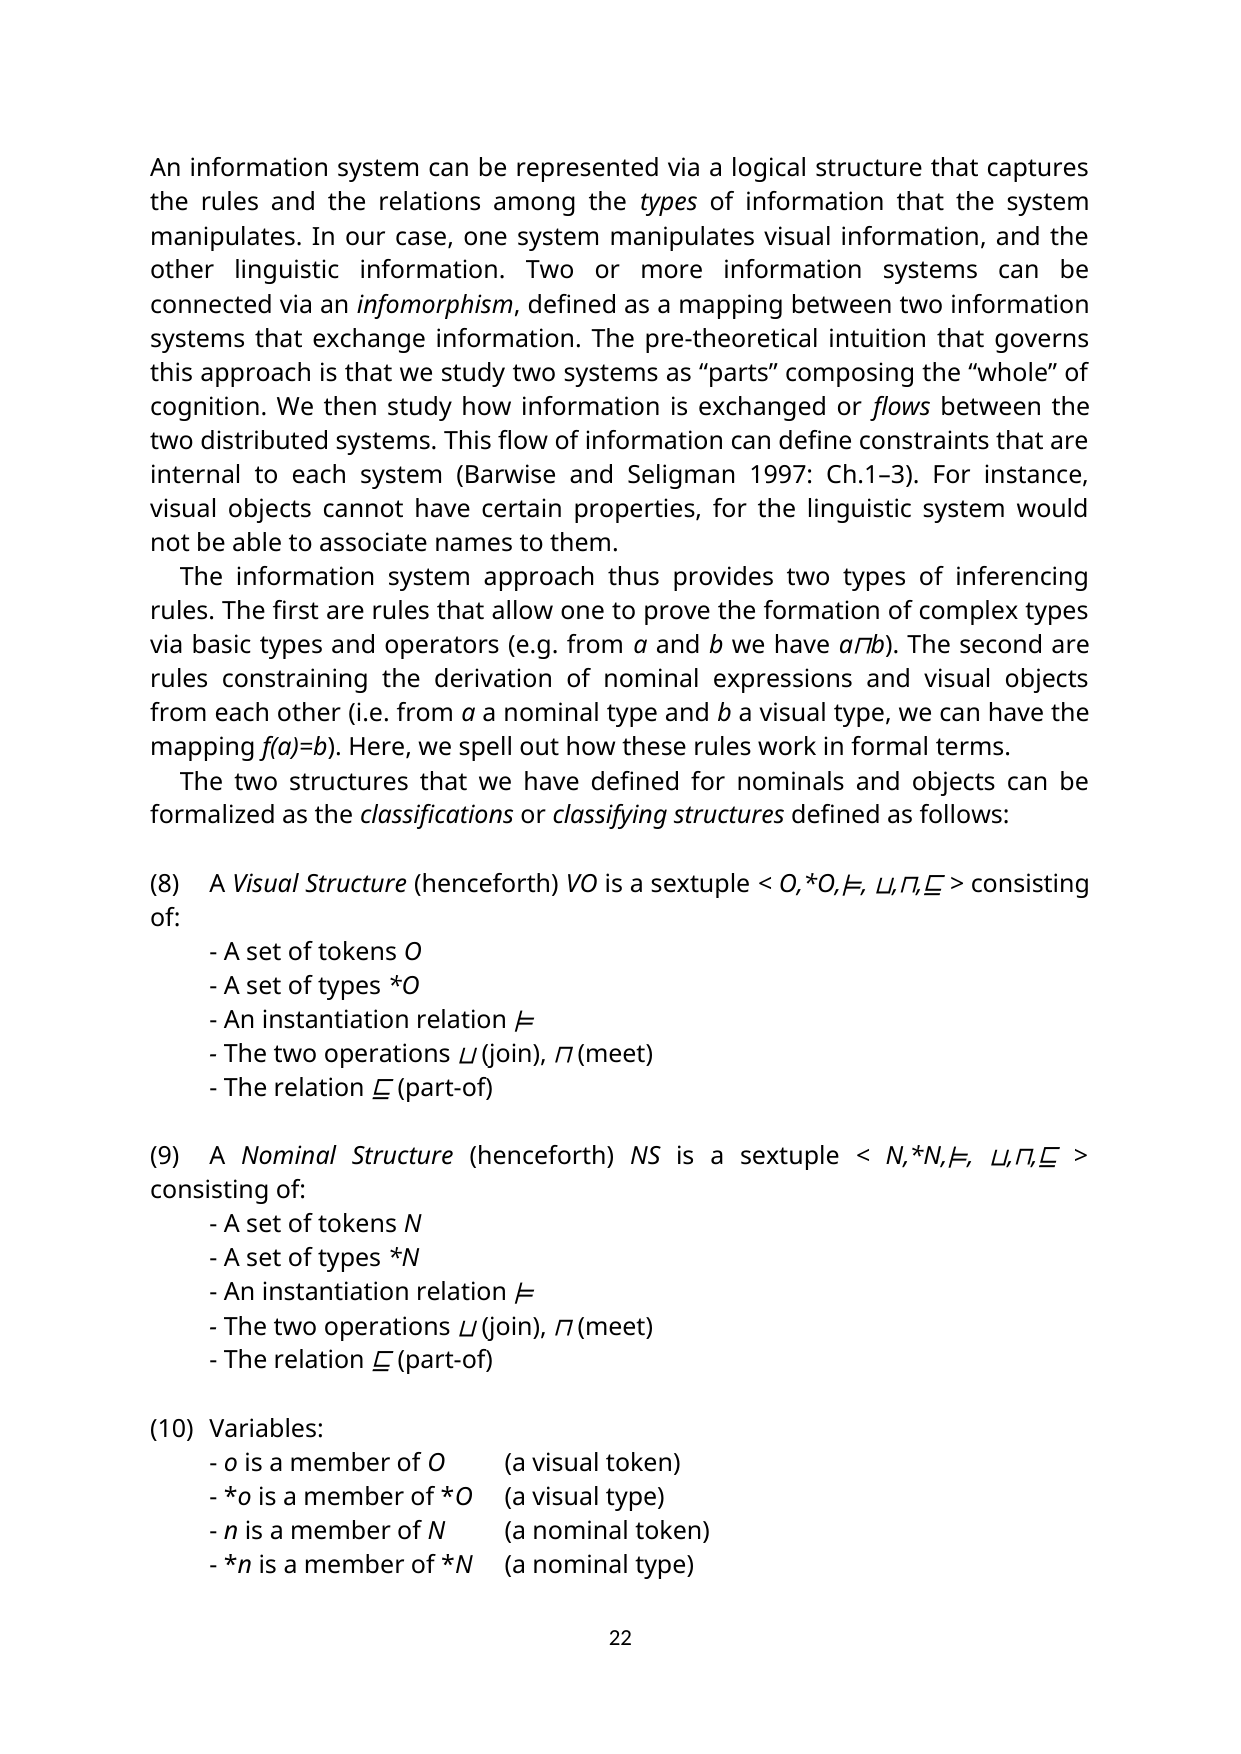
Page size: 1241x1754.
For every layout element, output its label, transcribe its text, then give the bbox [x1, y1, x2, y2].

text The information system approach thus provides two types of inferencing rules. The first are rules that allow one to prove the formation of complex types via basic types and operators (e.g. from a and b we have a⊓b). The second are rules constraining the derivation of nominal expressions and visual objects from each other (i.e. from a a nominal type and b a visual type, we can have the mapping f(a)=b). Here, we spell out how these rules work in formal terms. [150, 559, 1090, 763]
text - An instantiation relation ⊨ [150, 1274, 1090, 1308]
text - A set of tokens O [150, 933, 1090, 967]
text The two structures that we have defined for nominals and objects can be formalized as the classifications or classifying structures defined as follows: [150, 763, 1090, 831]
text - The two operations ⊔ (join), ⊓ (meet) [150, 1308, 1090, 1342]
text An information system can be represented via a logical structure that captures the rules and the relations among the types of information that the system manipulates. In our case, one system manipulates visual information, and the other linguistic information. Two or more information systems can be connected via an infomorphism, defined as a mapping between two information systems that exchange information. The pre-theoretical intuition that governs this approach is that we study two systems as “parts” composing the “whole” of cognition. We then study how information is exchanged or flows between the two distributed systems. This flow of information can define constraints that are internal to each system (Barwise and Seligman 1997: Ch.1–3). For instance, visual objects cannot have certain properties, for the linguistic system would not be able to associate names to them. [150, 150, 1090, 559]
text - The two operations ⊔ (join), ⊓ (meet) [150, 1036, 1090, 1070]
text - A set of types *N [150, 1240, 1090, 1274]
text (10) Variables: [150, 1410, 1090, 1444]
text - The relation ⊑ (part-of) [150, 1070, 1090, 1104]
text - A set of tokens N [150, 1206, 1090, 1240]
text - o is a member of O (a visual token) [150, 1444, 1090, 1478]
text - *n is a member of *N (a nominal type) [150, 1547, 1090, 1581]
text - An instantiation relation ⊨ [150, 1002, 1090, 1036]
text - n is a member of N (a nominal token) [150, 1512, 1090, 1547]
text - *o is a member of *O (a visual type) [150, 1478, 1090, 1512]
text - A set of types *O [150, 967, 1090, 1002]
text (9) A Nominal Structure (henceforth) NS is a sextuple < N,*N,⊨, ⊔,⊓,⊑ > consisting of: [150, 1138, 1090, 1206]
text (8) A Visual Structure (henceforth) VO is a sextuple < O,*O,⊨, ⊔,⊓,⊑ > consisting of: [150, 865, 1090, 933]
text - The relation ⊑ (part-of) [150, 1342, 1090, 1376]
